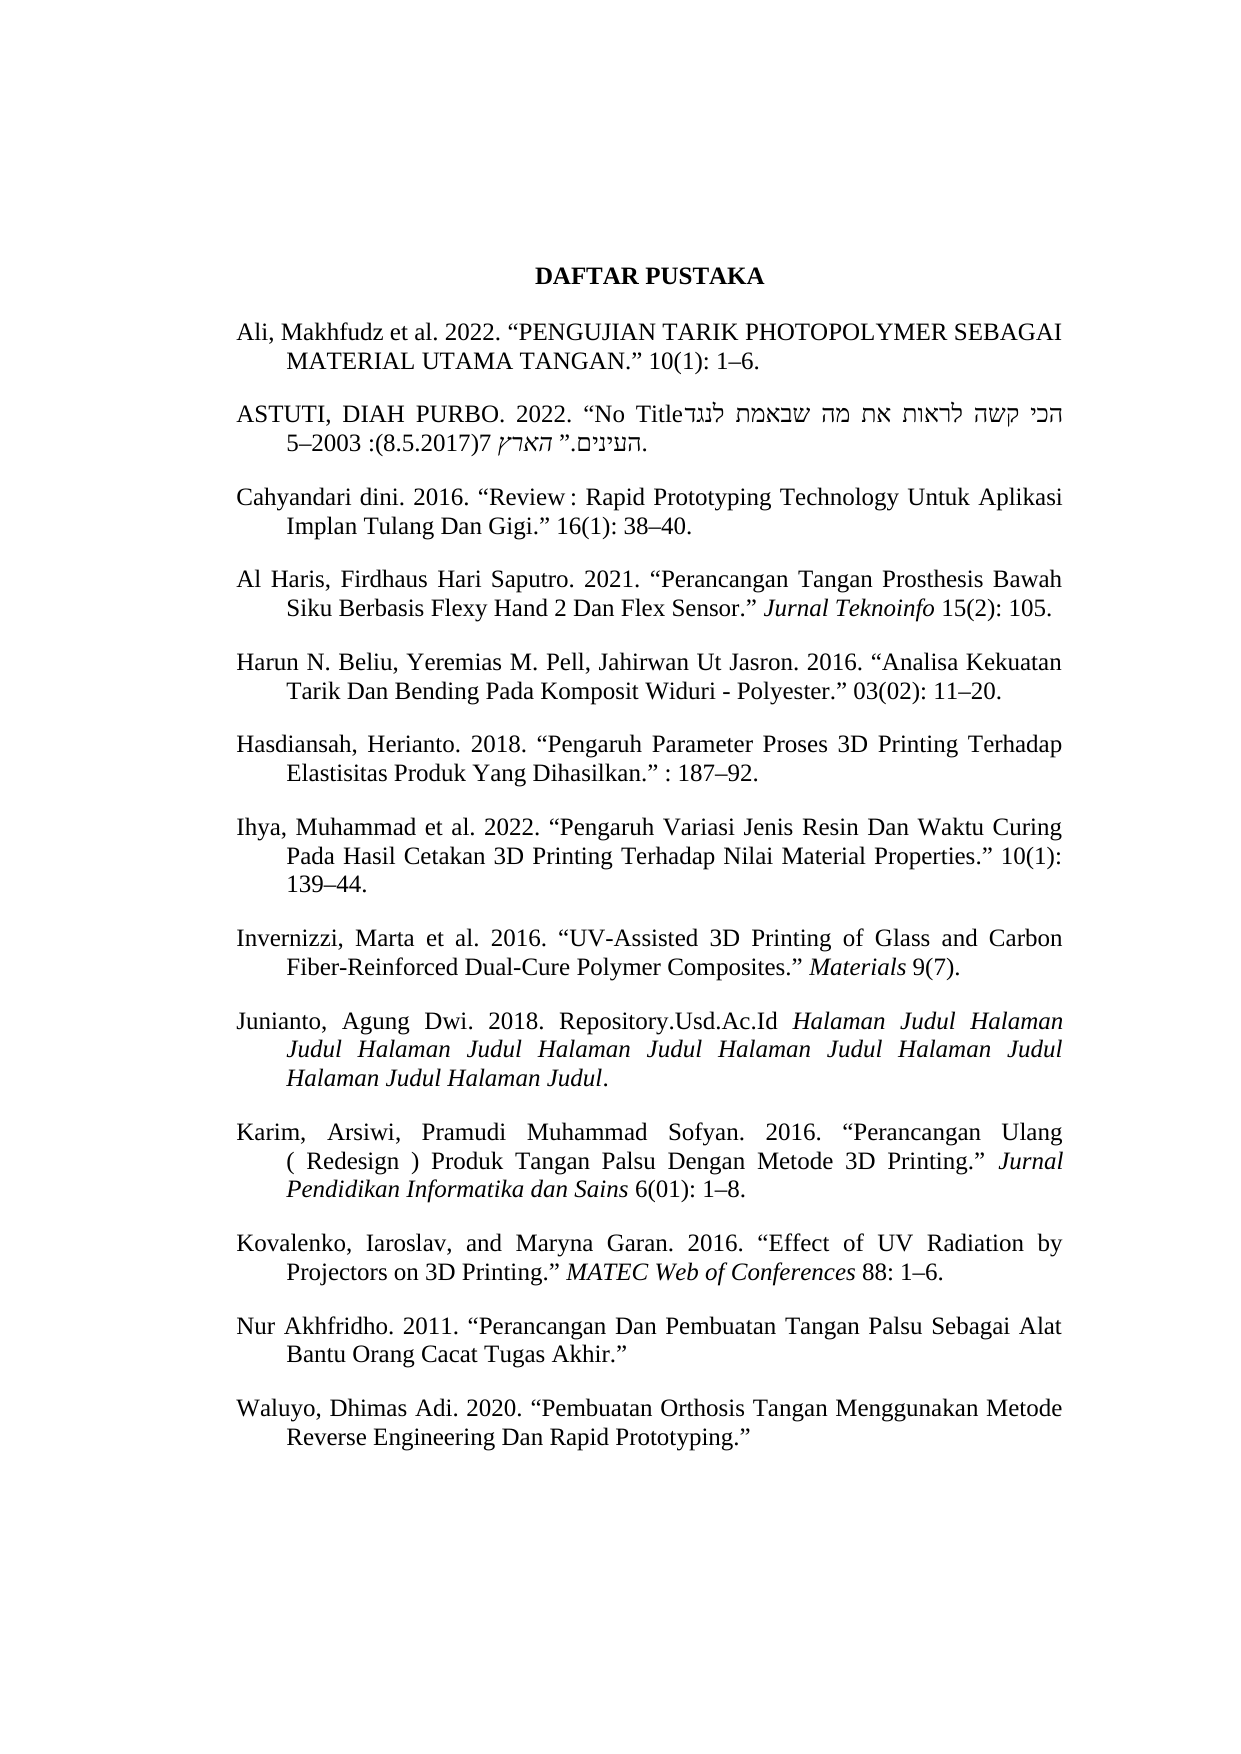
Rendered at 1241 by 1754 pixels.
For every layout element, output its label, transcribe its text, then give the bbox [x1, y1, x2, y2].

text Junianto, Agung Dwi. 2018. Repository.Usd.Ac.Id Halaman Judul Halaman Judul Halaman Judul Halaman Judul Halaman Judul Halaman Judul Halaman Judul Halaman Judul. [236, 1006, 1063, 1092]
text Harun N. Beliu, Yeremias M. Pell, Jahirwan Ut Jasron. 2016. “Analisa Kekuatan Tarik Dan Bending Pada Komposit Widuri - Polyester.” 03(02): 11–20. [236, 647, 1063, 704]
text Nur Akhfridho. 2011. “Perancangan Dan Pembuatan Tangan Palsu Sebagai Alat Bantu Orang Cacat Tugas Akhir.” [236, 1311, 1063, 1368]
text Kovalenko, Iaroslav, and Maryna Garan. 2016. “Effect of UV Radiation by Projectors on 3D Printing.” MATEC Web of Conferences 88: 1–6. [236, 1228, 1063, 1286]
text Cahyandari dini. 2016. “Review : Rapid Prototyping Technology Untuk Aplikasi Implan Tulang Dan Gigi.” 16(1): 38–40. [236, 482, 1063, 539]
text Invernizzi, Marta et al. 2016. “UV-Assisted 3D Printing of Glass and Carbon Fiber-Reinforced Dual-Cure Polymer Composites.” Materials 9(7). [236, 923, 1063, 981]
text Karim, Arsiwi, Pramudi Muhammad Sofyan. 2016. “Perancangan Ulang ( Redesign ) Produk Tangan Palsu Dengan Metode 3D Printing.” Jurnal Pendidikan Informatika dan Sains 6(01): 1–8. [236, 1117, 1063, 1203]
text ASTUTI, DIAH PURBO. 2022. “No Titleהכי קשה לראות את מה שבאמת לנגד העינים.” הארץ 7(8.5.2017): 2003–5. [236, 399, 1063, 457]
subtitle DAFTAR PUSTAKA [236, 261, 1063, 290]
text Hasdiansah, Herianto. 2018. “Pengaruh Parameter Proses 3D Printing Terhadap Elastisitas Produk Yang Dihasilkan.” : 187–92. [236, 729, 1063, 787]
text Ihya, Muhammad et al. 2022. “Pengaruh Variasi Jenis Resin Dan Waktu Curing Pada Hasil Cetakan 3D Printing Terhadap Nilai Material Properties.” 10(1): 139–44. [236, 812, 1063, 898]
text Ali, Makhfudz et al. 2022. “PENGUJIAN TARIK PHOTOPOLYMER SEBAGAI MATERIAL UTAMA TANGAN.” 10(1): 1–6. [236, 317, 1063, 374]
text Al Haris, Firdhaus Hari Saputro. 2021. “Perancangan Tangan Prosthesis Bawah Siku Berbasis Flexy Hand 2 Dan Flex Sensor.” Jurnal Teknoinfo 15(2): 105. [236, 564, 1063, 622]
text Waluyo, Dhimas Adi. 2020. “Pembuatan Orthosis Tangan Menggunakan Metode Reverse Engineering Dan Rapid Prototyping.” [236, 1393, 1063, 1451]
